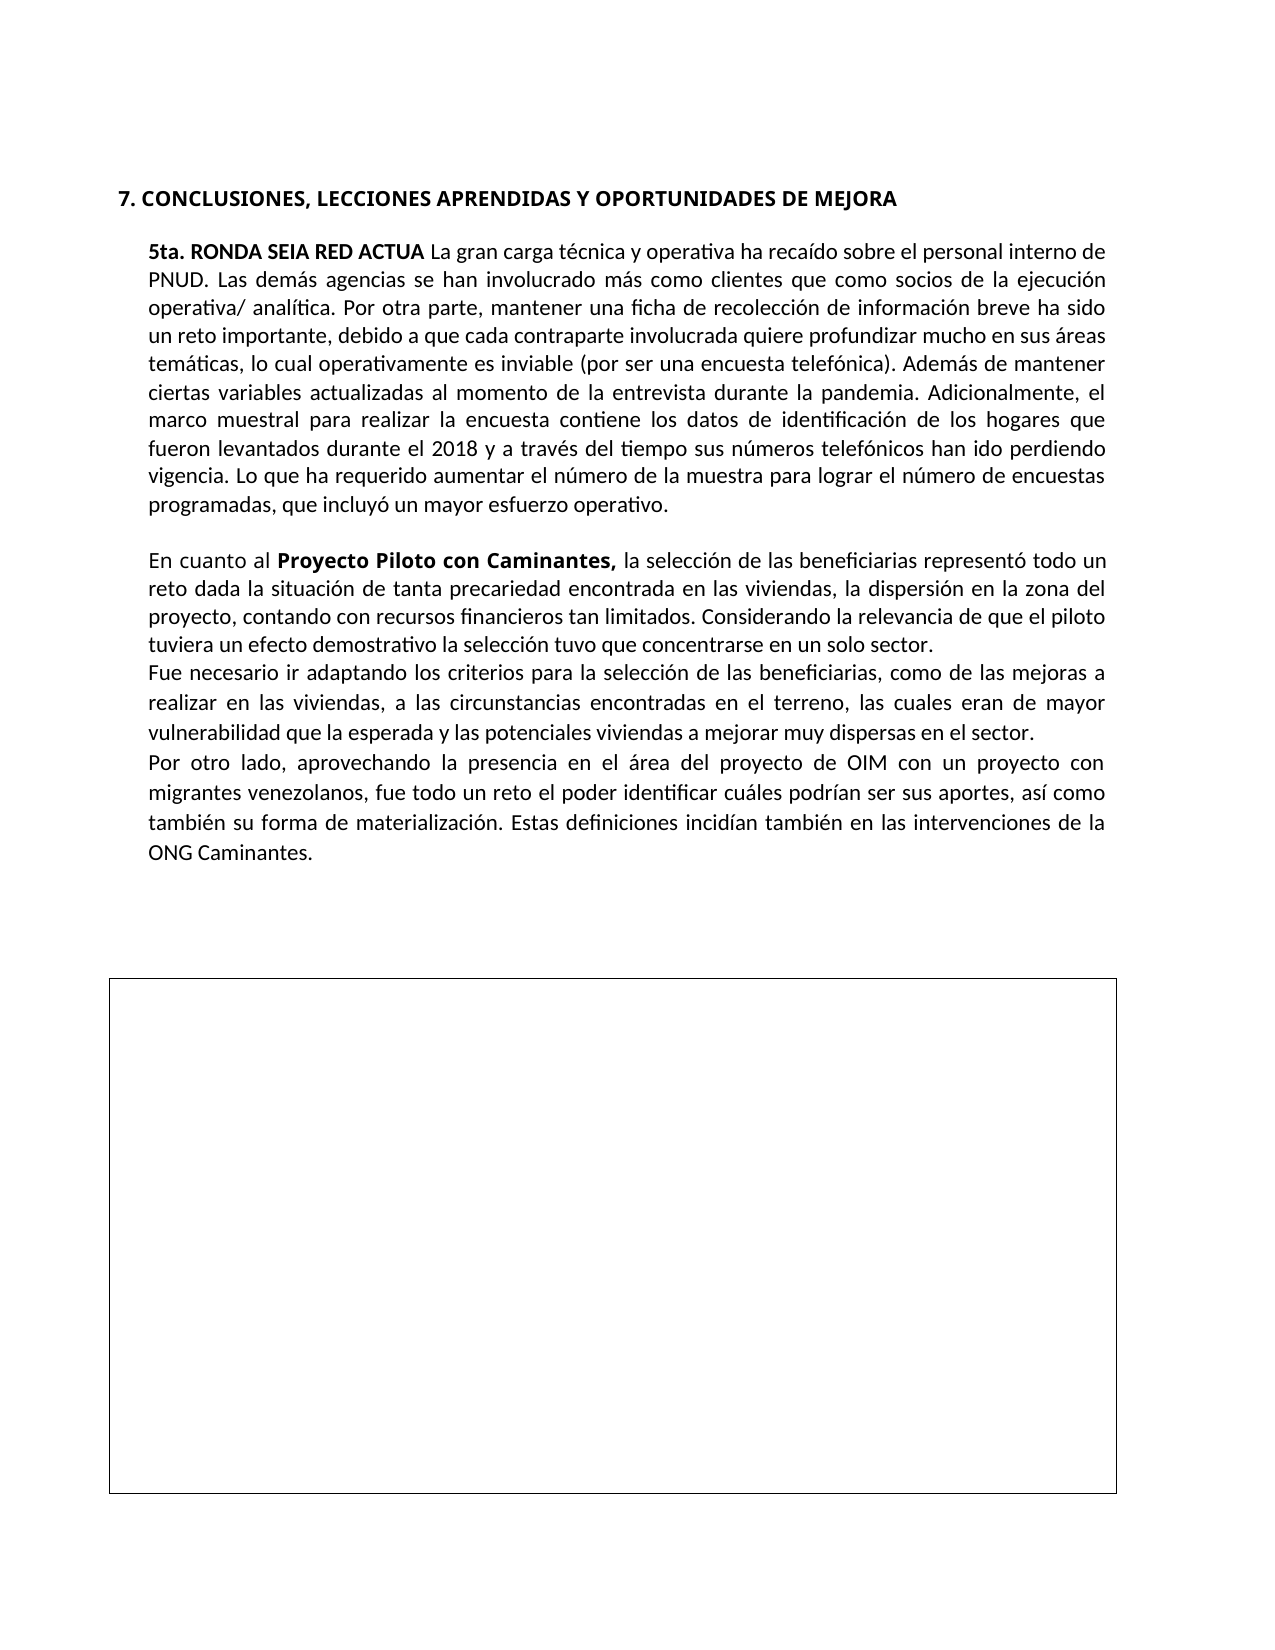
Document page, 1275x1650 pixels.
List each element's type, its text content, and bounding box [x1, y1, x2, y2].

text 5ta. RONDA SEIA RED ACTUA La gran carga técnica y operativa ha recaído sobre el personal interno de PNUD. Las demás agencias se han involucrado más como clientes que como socios de la ejecución operativa/ analítica. Por otra parte, mantener una ficha de recolección de información breve ha sido un reto importante, debido a que cada contraparte involucrada quiere profundizar mucho en sus áreas temáticas, lo cual operativamente es inviable (por ser una encuesta telefónica). Además de mantener ciertas variables actualizadas al momento de la entrevista durante la pandemia. Adicionalmente, el marco muestral para realizar la encuesta contiene los datos de identificación de los hogares que fueron levantados durante el 2018 y a través del tiempo sus números telefónicos han ido perdiendo vigencia. Lo que ha requerido aumentar el número de la muestra para lograr el número de encuestas programadas, que incluyó un mayor esfuerzo operativo. [148, 237, 1107, 518]
text Por otro lado, aprovechando la presencia en el área del proyecto de OIM con un proyecto con migrantes venezolanos, fue todo un reto el poder identificar cuáles podrían ser sus aportes, así como también su forma de materialización. Estas definiciones incidían también en las intervenciones de la ONG Caminantes. [148, 748, 1107, 866]
text Fue necesario ir adaptando los criterios para la selección de las beneficiarias, como de las mejoras a realizar en las viviendas, a las circunstancias encontradas en el terreno, las cuales eran de mayor vulnerabilidad que la esperada y las potenciales viviendas a mejorar muy dispersas en el sector. [148, 658, 1107, 746]
text En cuanto al Proyecto Piloto con Caminantes, la selección de las beneficiarias representó todo un reto dada la situación de tanta precariedad encontrada en las viviendas, la dispersión en la zona del proyecto, contando con recursos financieros tan limitados. Considerando la relevancia de que el piloto tuviera un efecto demostrativo la selección tuvo que concentrarse en un solo sector. [148, 546, 1107, 658]
text 7. CONCLUSIONES, LECCIONES APRENDIDAS Y OPORTUNIDADES DE MEJORA [118, 184, 1107, 212]
